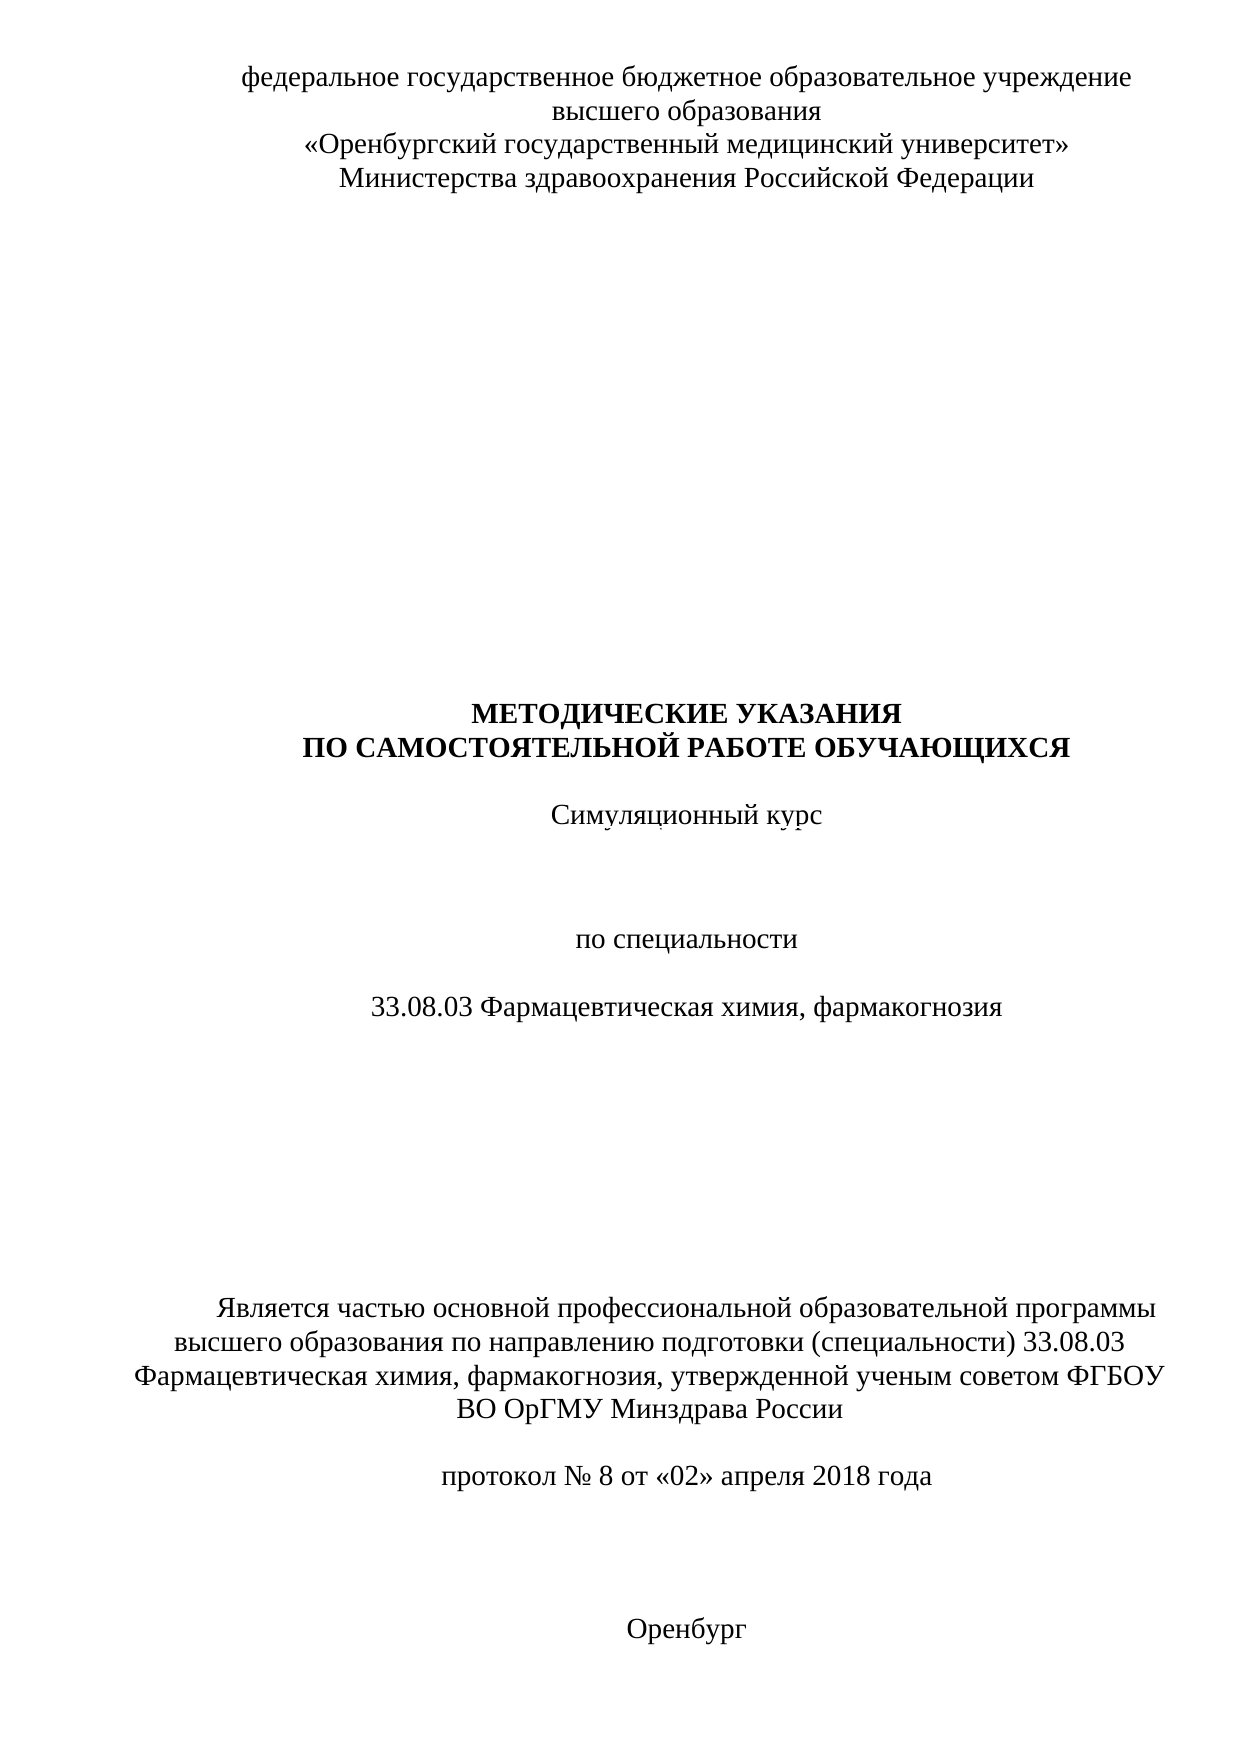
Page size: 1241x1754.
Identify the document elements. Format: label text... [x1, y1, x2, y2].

text ПО САМОСТОЯТЕЛЬНОЙ РАБОТЕ ОБУЧАЮЩИХСЯ [118, 730, 1181, 763]
text 33.08.03 Фармацевтическая химия, фармакогнозия [118, 989, 1181, 1022]
text МЕТОДИЧЕСКИЕ УКАЗАНИЯ [118, 696, 1181, 730]
text высшего образования [118, 93, 1181, 126]
text федеральное государственное бюджетное образовательное учреждение [118, 59, 1181, 93]
text Оренбург [118, 1612, 1181, 1645]
text Симуляционный курс [118, 797, 1181, 831]
text по специальности [118, 922, 1181, 955]
text протокол № 8 от «02» апреля 2018 года [118, 1458, 1181, 1492]
text Министерства здравоохранения Российской Федерации [118, 160, 1181, 193]
text Является частью основной профессиональной образовательной программы высшего образования по направлению подготовки (специальности) 33.08.03 Фармацевтическая химия, фармакогнозия, утвержденной ученым советом ФГБОУ ВО ОрГМУ Минздрава России [118, 1291, 1181, 1425]
text «Оренбургский государственный медицинский университет» [118, 126, 1181, 160]
